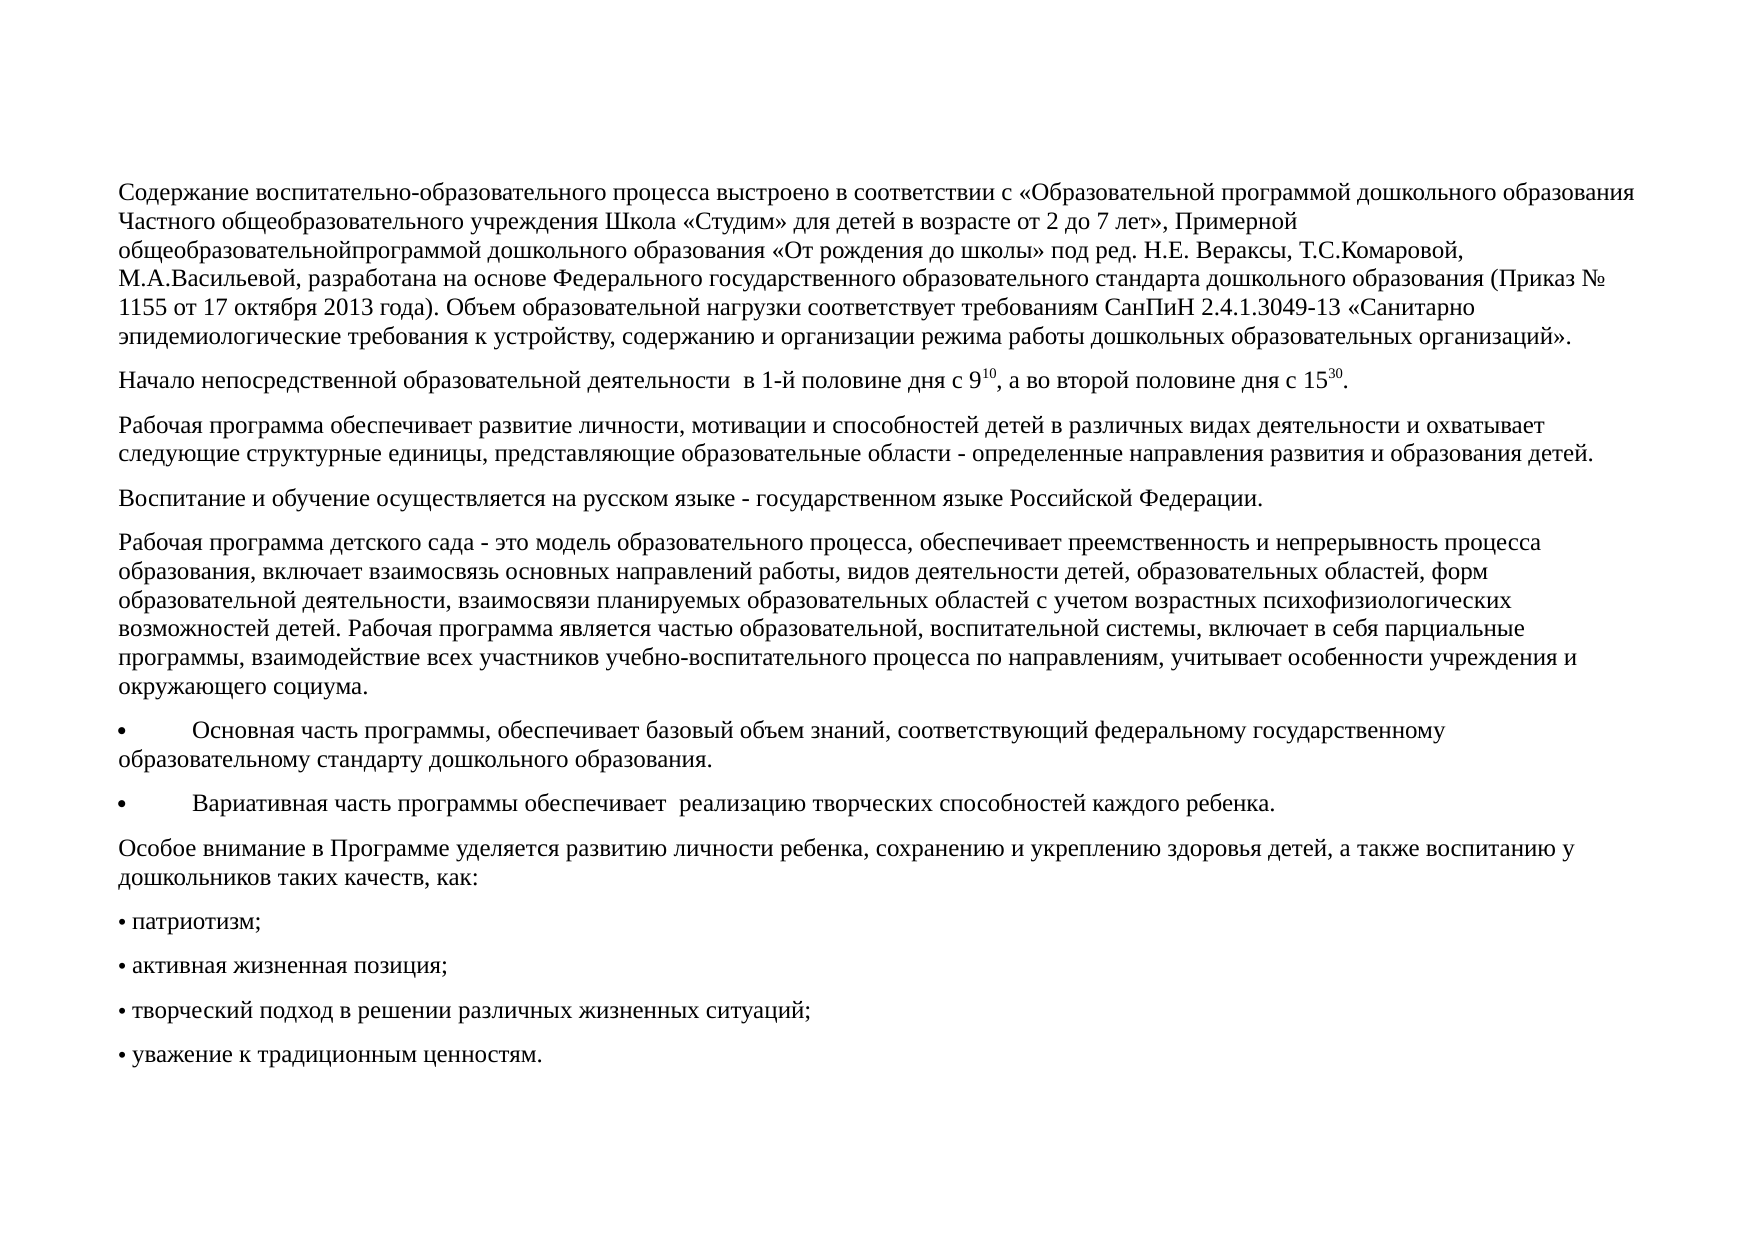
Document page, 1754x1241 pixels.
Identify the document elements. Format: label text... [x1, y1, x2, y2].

text Воспитание и обучение осуществляется на русском языке - государственном языке Российской Федерации. [118, 483, 1636, 512]
text • патриотизм; [118, 906, 1636, 935]
text Рабочая программа детского сада - это модель образовательного процесса, обеспечивает преемственность и непрерывность процесса образования, включает взаимосвязь основных направлений работы, видов деятельности детей, образовательных областей, форм образовательной деятельности, взаимосвязи планируемых образовательных областей с учетом возрастных психофизиологических возможностей детей. Рабочая программа является частью образовательной, воспитательной системы, включает в себя парциальные программы, взаимодействие всех участников учебно-воспитательного процесса по направлениям, учитывает особенности учреждения и окружающего социума. [118, 527, 1636, 700]
text Начало непосредственной образовательной деятельности в 1-й половине дня с 910, а во второй половине дня с 1530. [118, 365, 1636, 394]
text • уважение к традиционным ценностям. [118, 1039, 1636, 1068]
list Вариативная часть программы обеспечивает реализацию творческих способностей каждого ребенка. [118, 788, 1636, 817]
text Рабочая программа обеспечивает развитие личности, мотивации и способностей детей в различных видах деятельности и охватывает следующие структурные единицы, представляющие образовательные области - определенные направления развития и образования детей. [118, 410, 1636, 467]
text Особое внимание в Программе уделяется развитию личности ребенка, сохранению и укреплению здоровья детей, а также воспитанию у дошкольников таких качеств, как: [118, 833, 1636, 890]
text • активная жизненная позиция; [118, 950, 1636, 979]
text • творческий подход в решении различных жизненных ситуаций; [118, 995, 1636, 1023]
list Основная часть программы, обеспечивает базовый объем знаний, соответствующий федеральному государственному образовательному стандарту дошкольного образования. [118, 715, 1636, 773]
text Содержание воспитательно-образовательного процесса выстроено в соответствии с «Образовательной программой дошкольного образования Частного общеобразовательного учреждения Школа «Студим» для детей в возрасте от 2 до 7 лет», Примерной общеобразовательнойпрограммой дошкольного образования «От рождения до школы» под ред. Н.Е. Вераксы, Т.С.Комаровой, М.А.Васильевой, разработана на основе Федерального государственного образовательного стандарта дошкольного образования (Приказ № 1155 от 17 октября 2013 года). Объем образовательной нагрузки соответствует требованиям СанПиН 2.4.1.3049-13 «Санитарно эпидемиологические требования к устройству, содержанию и организации режима работы дошкольных образовательных организаций». [118, 177, 1636, 350]
